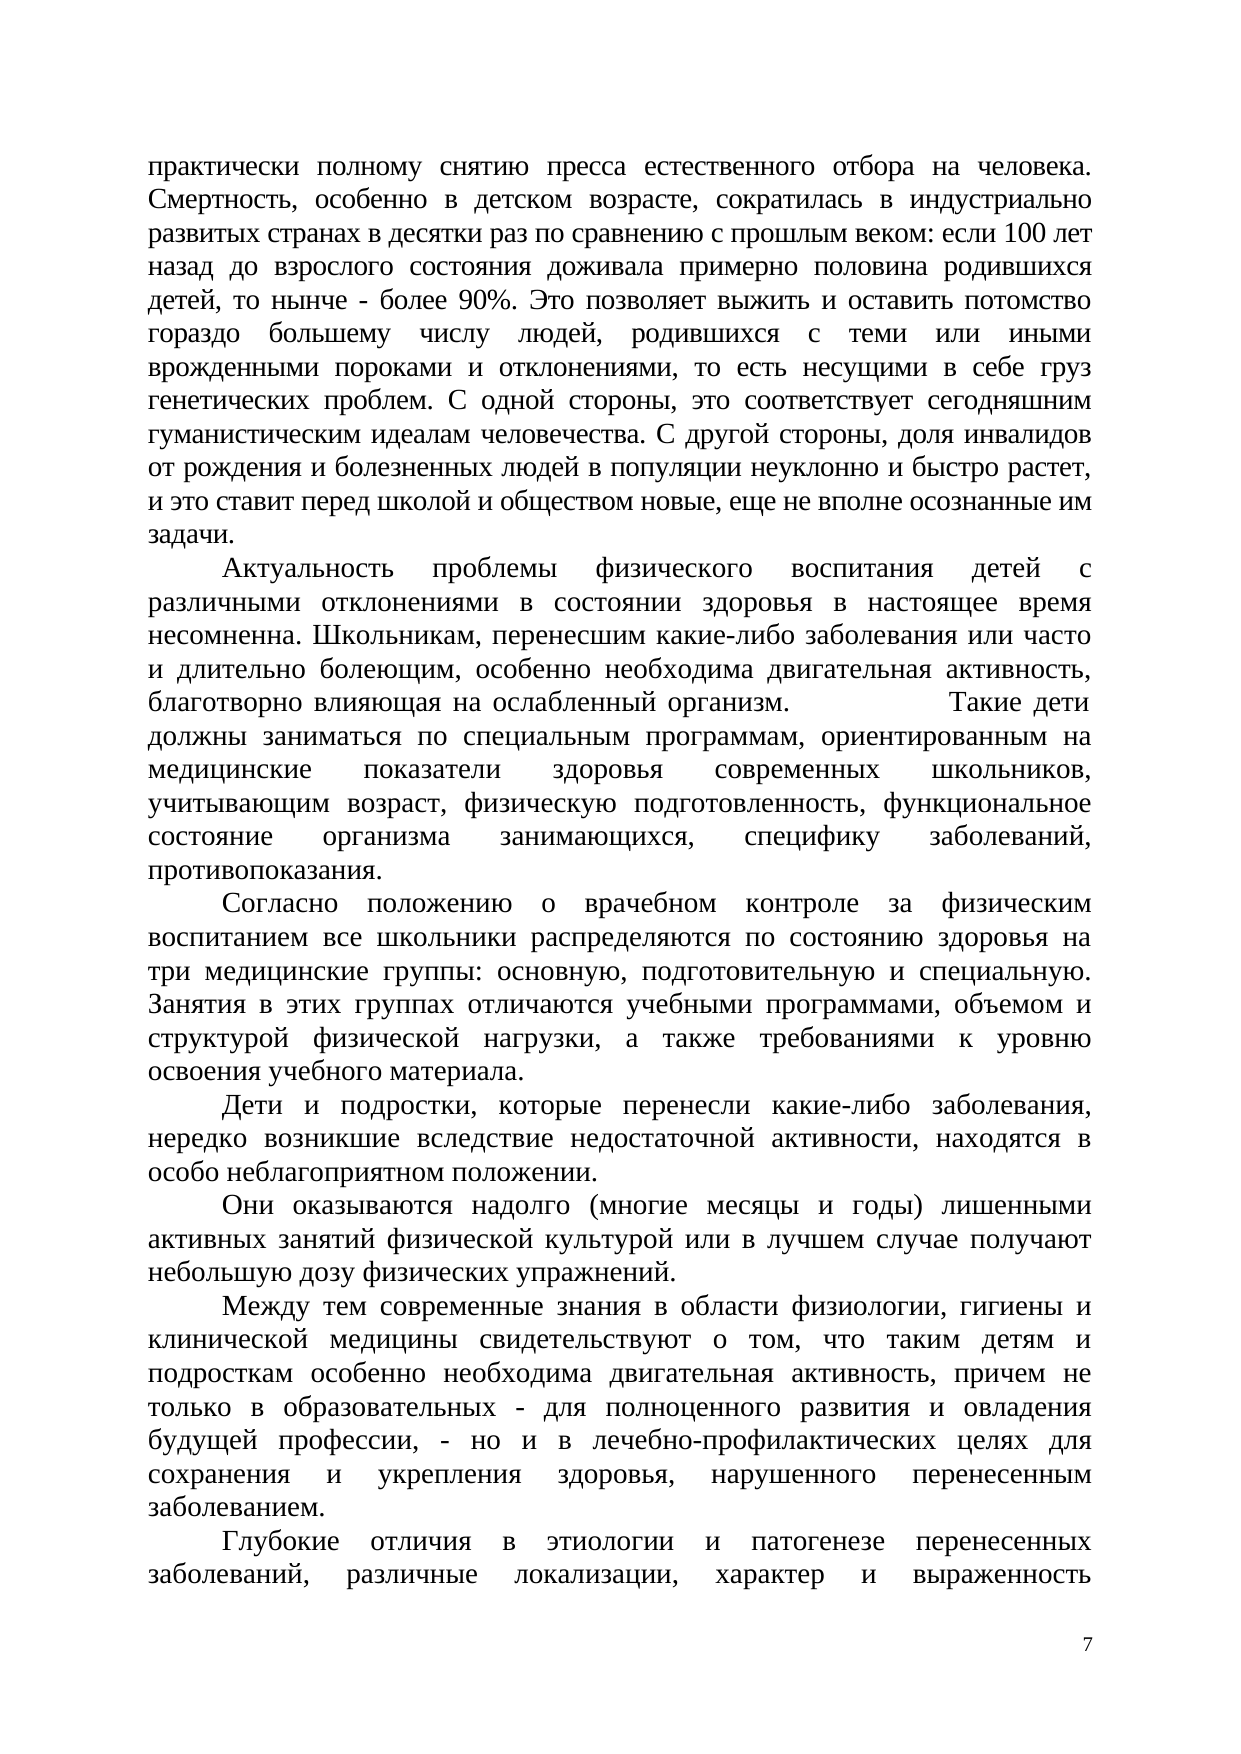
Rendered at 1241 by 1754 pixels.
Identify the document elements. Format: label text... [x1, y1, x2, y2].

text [148, 1523, 1092, 1590]
text Между тем современные знания в области физиологии, гигиены и клинической медицины свидетельствуют о том, что таким детям и подросткам особенно необходима двигательная активность, причем не только в образовательных - для полноценного развития и овладения будущей профессии, - но и в лечебно-профилактических целях для сохранения и укрепления здоровья, нарушенного перенесенным заболеванием. [148, 1288, 1092, 1523]
text Дети и подростки, которые перенесли какие-либо заболевания, нередко возникшие вследствие недостаточной активности, находятся в особо неблагоприятном положении. [148, 1087, 1092, 1187]
text Актуальность проблемы физического воспитания детей с различными отклонениями в состоянии здоровья в настоящее время несомненна. Школьникам, перенесшим какие-либо заболевания или часто и длительно болеющим, особенно необходима двигательная активность, благотворно влияющая на ослабленный организм. Такие дети должны заниматься по специальным программам, ориентированным на медицинские показатели здоровья современных школьников, учитывающим возраст, физическую подготовленность, функциональное состояние организма занимающихся, специфику заболеваний, противопоказания. [148, 550, 1092, 886]
text Они оказываются надолго (многие месяцы и годы) лишенными активных занятий физической культурой или в лучшем случае получают небольшую дозу физических упражнений. [148, 1187, 1092, 1288]
text Согласно положению о врачебном контроле за физическим воспитанием все школьники распределяются по состоянию здоровья на три медицинские группы: основную, подготовительную и специальную. Занятия в этих группах отличаются учебными программами, объемом и структурой физической нагрузки, а также требованиями к уровню освоения учебного материала. [148, 886, 1092, 1087]
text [148, 148, 1092, 550]
